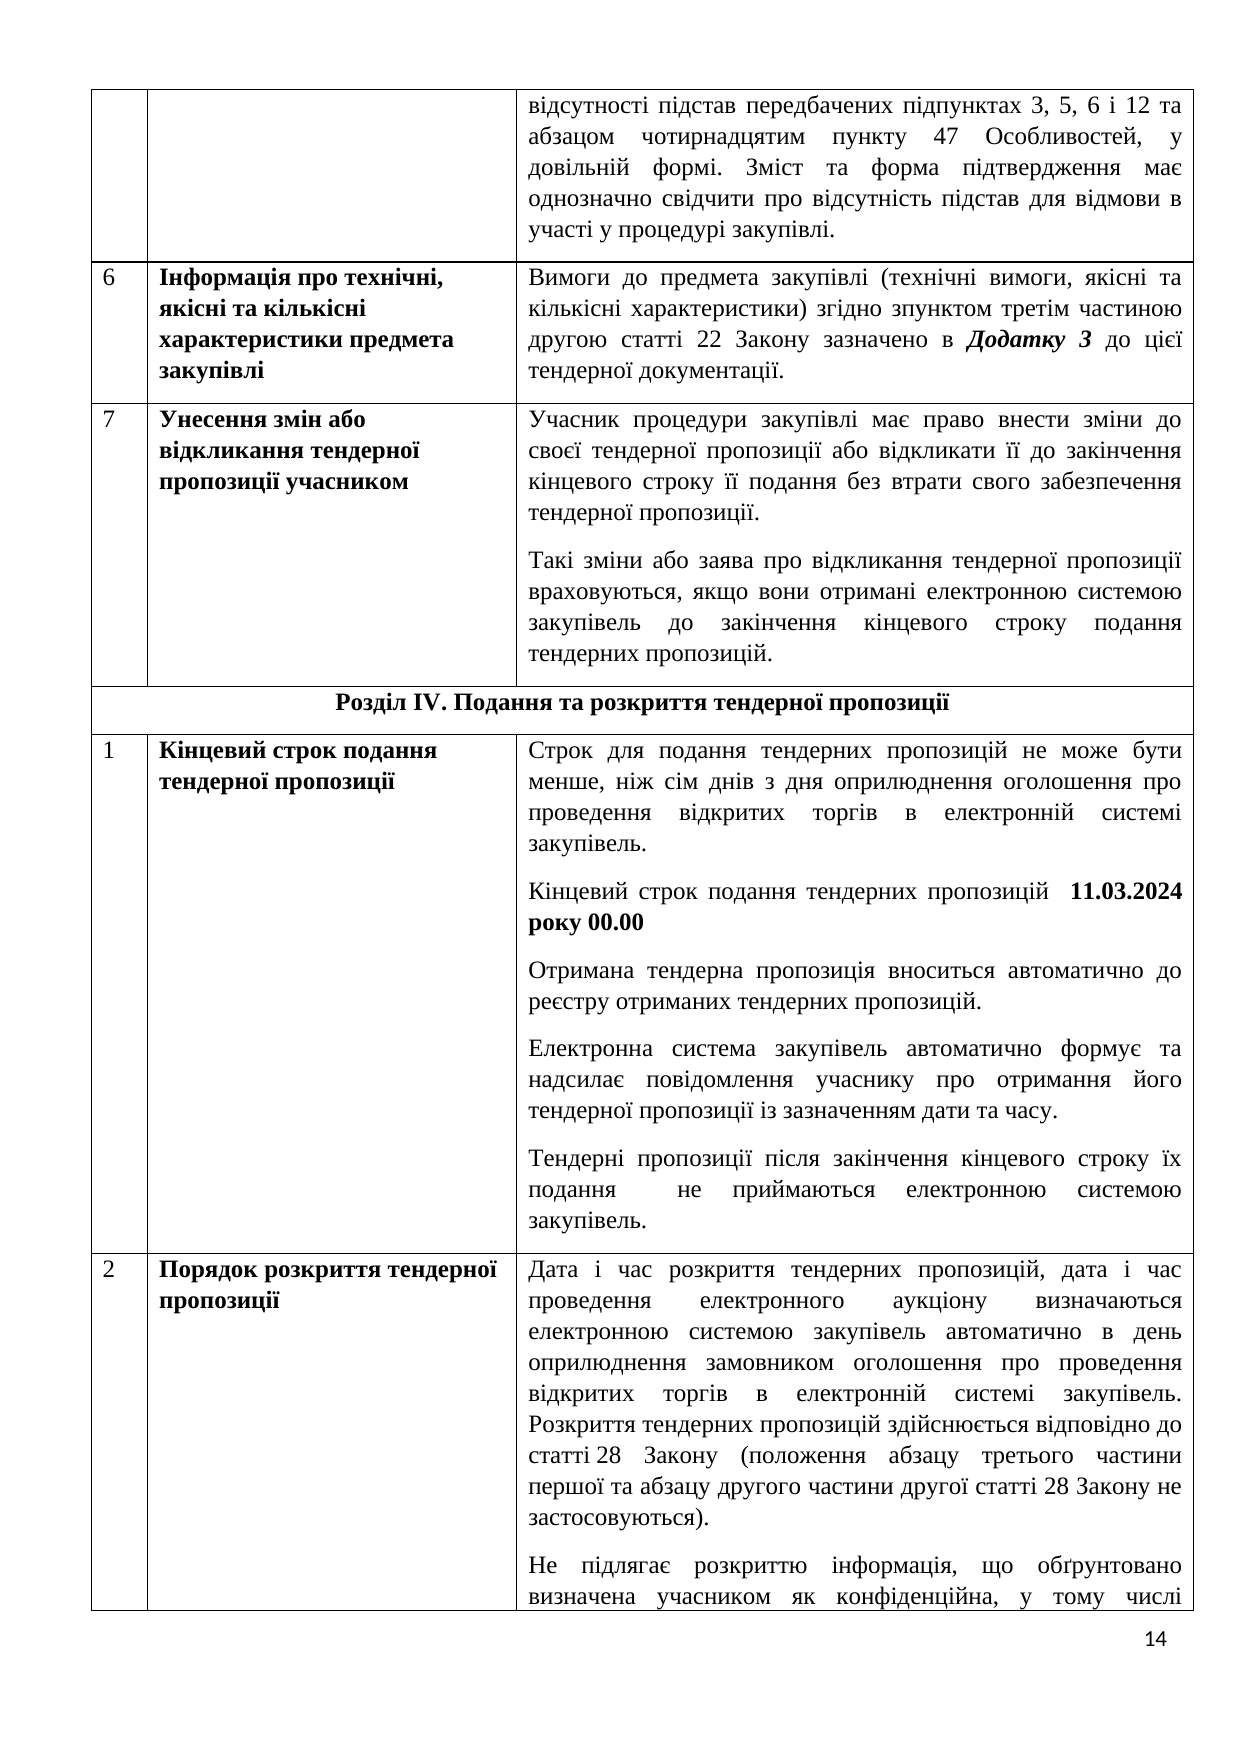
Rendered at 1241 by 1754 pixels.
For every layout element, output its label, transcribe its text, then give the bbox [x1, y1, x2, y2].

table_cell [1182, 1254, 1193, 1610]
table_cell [148, 1254, 516, 1610]
table_cell 7 [92, 404, 147, 686]
table_cell 6 [92, 263, 147, 403]
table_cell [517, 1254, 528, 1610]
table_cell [148, 90, 516, 261]
table_cell Розділ IV. Подання та розкриття тендерної пропозиції [92, 687, 1193, 734]
table_cell Учасник процедури закупівлі має право внести зміни до своєї тендерної пропозиції або відкликати її до закінчення кінцевого строку її подання без втрати свого забезпечення тендерної пропозиції. Такі зміни або заява про відкликання тендерної пропозиції враховуються, якщо вони отримані електронною системою закупівель до закінчення кінцевого строку подання тендерних пропозицій. [517, 404, 1193, 686]
table_cell 5 [92, 90, 147, 261]
table_cell Унесення змін або відкликання тендерної пропозиції учасником [148, 404, 516, 686]
table_cell Інформація про технічні, якісні та кількісні характеристики предмета закупівлі [148, 263, 516, 403]
table_cell Кінцевий строк подання тендерної пропозиції [148, 735, 516, 1253]
table_cell Вимоги до предмета закупівлі (технічні вимоги, якісні та кількісні характеристики) згідно зпунктом третім частиною другою статті 22 Закону зазначено в Додатку 3 до цієї тендерної документації. [517, 263, 1193, 403]
table_cell 1 [92, 735, 147, 1253]
table_cell 2 [92, 1254, 147, 1610]
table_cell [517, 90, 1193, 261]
table_cell Строк для подання тендерних пропозицій не може бути менше, ніж сім днів з дня оприлюднення оголошення про проведення відкритих торгів в електронній системі закупівель. Кінцевий строк подання тендерних пропозицій 11.03.2024 року 00.00 Отримана тендерна пропозиція вноситься автоматично до реєстру отриманих тендерних пропозицій. Електронна система закупівель автоматично формує та надсилає повідомлення учаснику про отримання його тендерної пропозиції із зазначенням дати та часу. Тендерні пропозиції після закінчення кінцевого строку їх подання не приймаються електронною системою закупівель. [517, 735, 1193, 1253]
